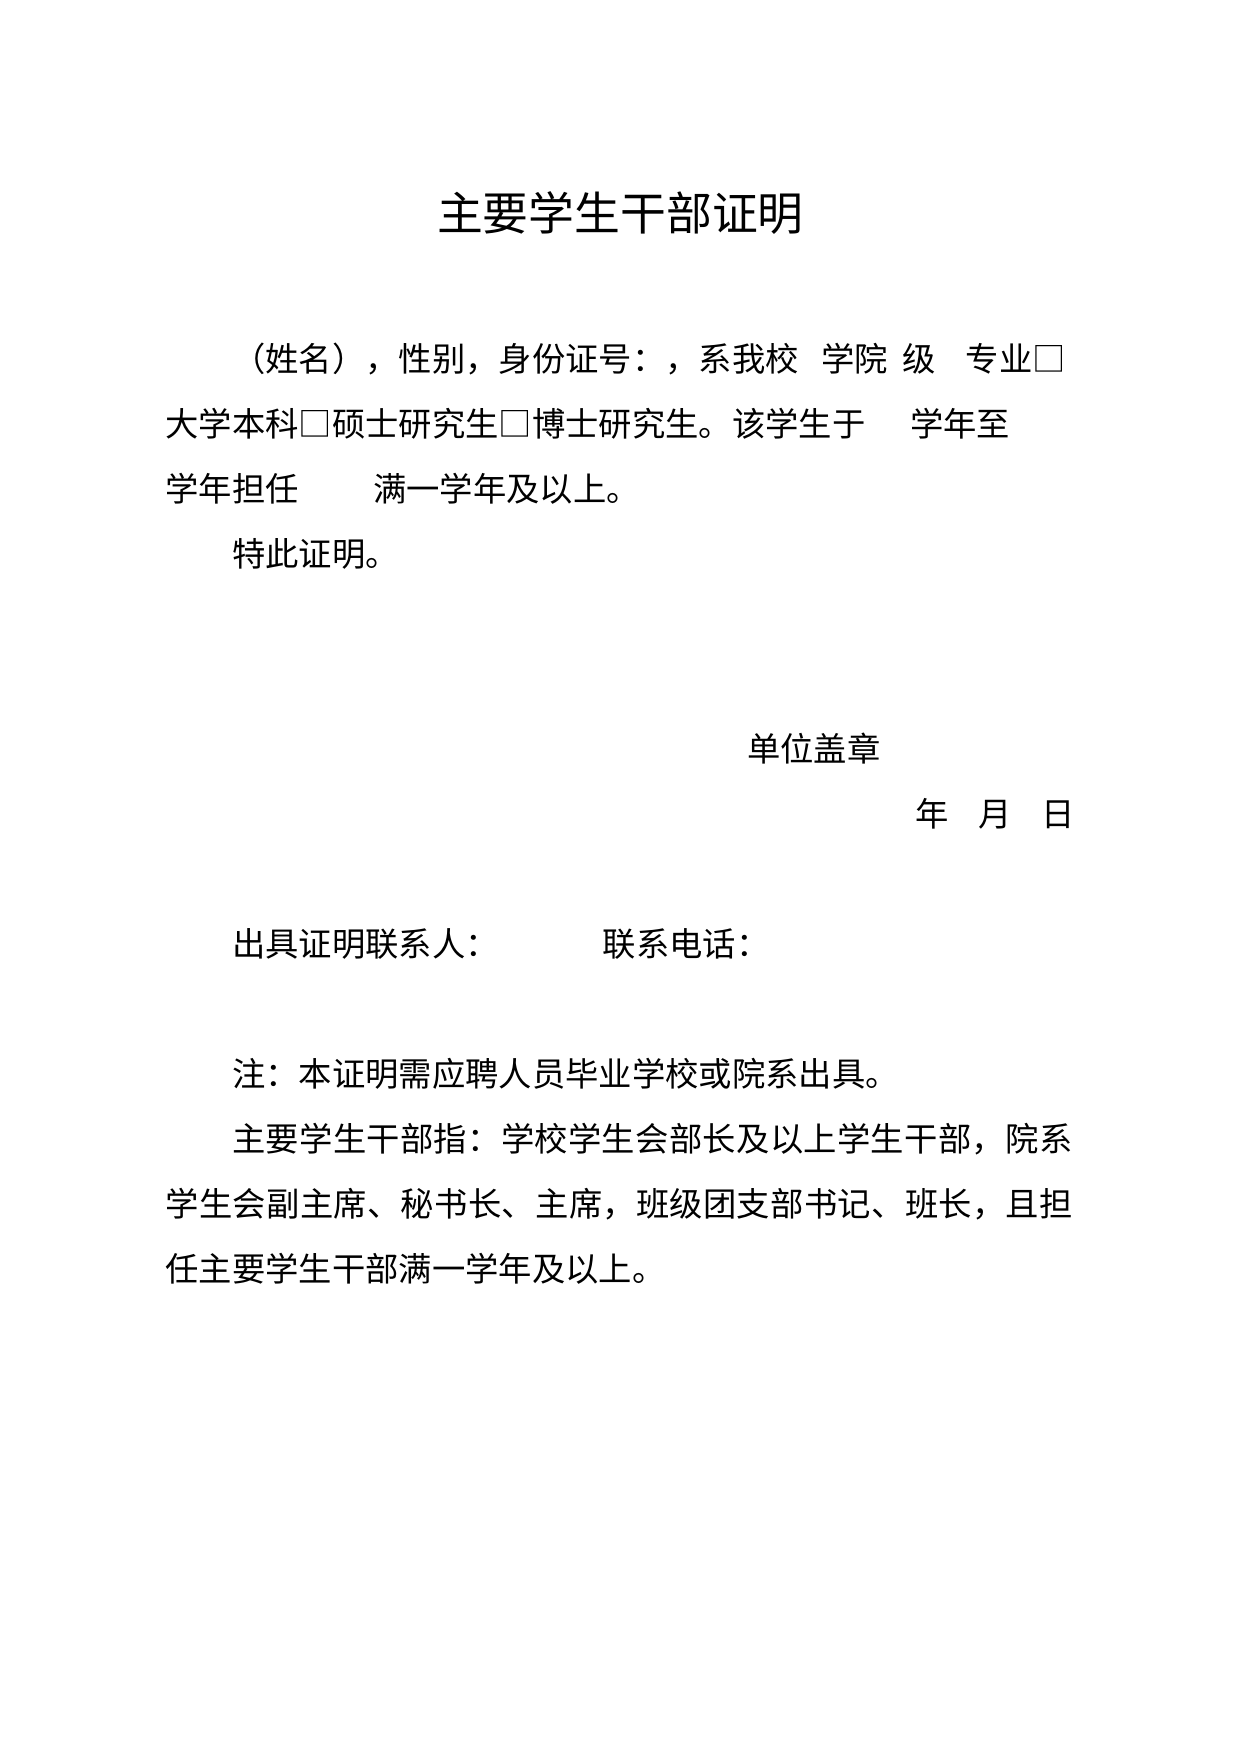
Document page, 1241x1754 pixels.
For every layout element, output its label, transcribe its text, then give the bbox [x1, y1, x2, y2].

text 单位盖章 [165, 714, 1075, 779]
text 主要学生干部证明 [165, 162, 1075, 259]
text 特此证明。 [165, 519, 1075, 584]
text 年 月 日 [165, 779, 1075, 844]
text 出具证明联系人： 联系电话： [165, 909, 1075, 974]
text 注：本证明需应聘人员毕业学校或院系出具。 [165, 1039, 1075, 1104]
text （姓名），性别，身份证号：，系我校 学院 级 专业□大学本科□硕士研究生□博士研究生。该学生于 学年至 学年担任 满一学年及以上。 [165, 324, 1075, 519]
text 主要学生干部指：学校学生会部长及以上学生干部，院系学生会副主席、秘书长、主席，班级团支部书记、班长，且担任主要学生干部满一学年及以上。 [165, 1104, 1075, 1299]
